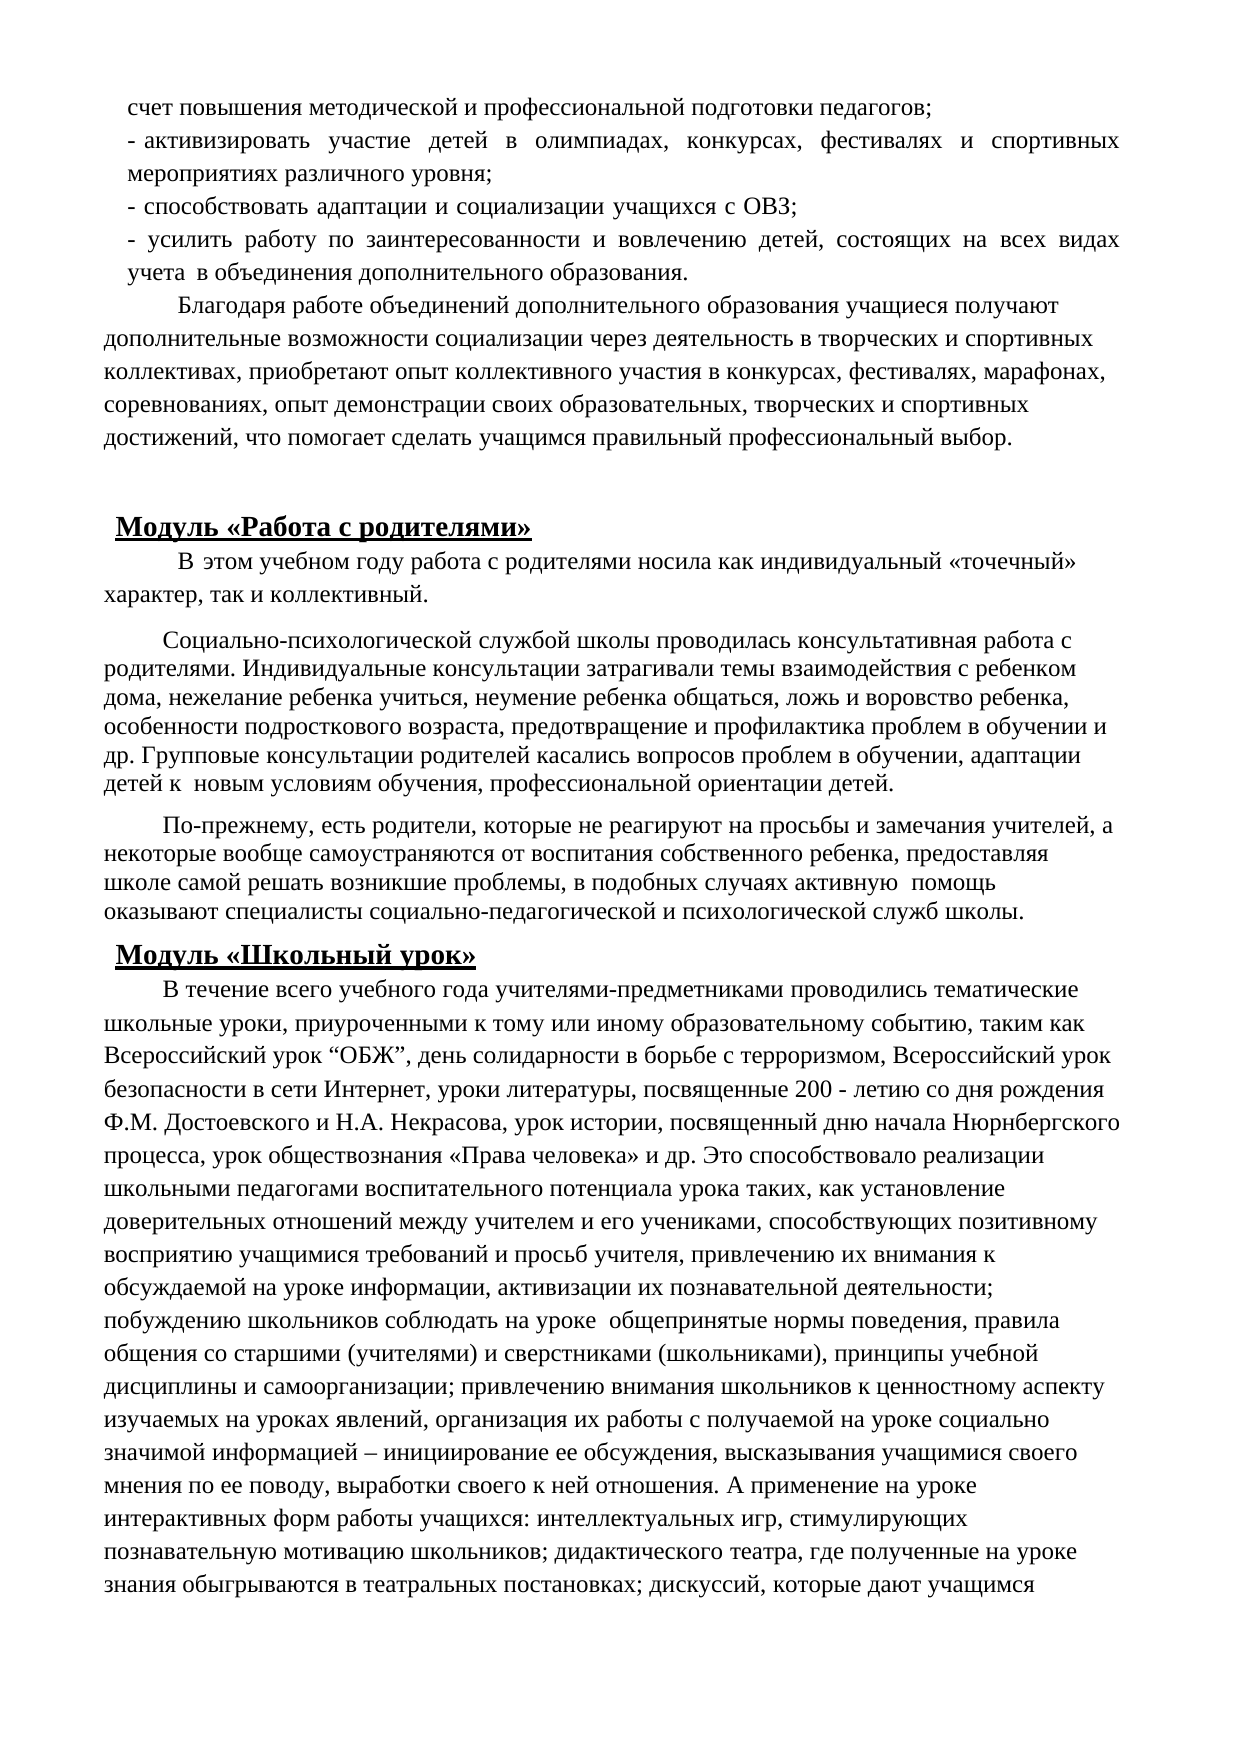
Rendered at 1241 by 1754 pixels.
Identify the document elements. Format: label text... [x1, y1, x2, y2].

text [103, 974, 1121, 1598]
text По-прежнему, есть родители, которые не реагируют на просьбы и замечания учителей, а некоторые вообще самоустраняются от воспитания собственного ребенка, предоставляя школе самой решать возникшие проблемы, в подобных случаях активную помощь оказывают специалисты социально-педагогической и психологической служб школы. [103, 810, 1121, 925]
list усилить работу по заинтересованности и вовлечению детей, состоящих на всех видах учета в объединения дополнительного образования. [127, 224, 1121, 286]
list активизировать участие детей в олимпиадах, конкурсах, фестивалях и спортивных мероприятиях различного уровня; [127, 125, 1119, 186]
text Благодаря работе объединений дополнительного образования учащиеся получают дополнительные возможности социализации через деятельность в творческих и спортивных коллективах, приобретают опыт коллективного участия в конкурсах, фестивалях, марафонах, соревнованиях, опыт демонстрации своих образовательных, творческих и спортивных достижений, что помогает сделать учащимся правильный профессиональный выбор. [103, 290, 1121, 451]
text В этом учебном году работа с родителями носила как индивидуальный «точечный» характер, так и коллективный. [103, 546, 1121, 608]
text Социально-психологической службой школы проводилась консультативная работа с родителями. Индивидуальные консультации затрагивали темы взаимодействия с ребенком дома, нежелание ребенка учиться, неумение ребенка общаться, ложь и воровство ребенка, особенности подросткового возраста, предотвращение и профилактика проблем в обучении и др. Групповые консультации родителей касались вопросов проблем в обучении, адаптации детей к новым условиям обучения, профессиональной ориентации детей. [103, 625, 1121, 797]
subtitle Модуль «Школьный урок» [115, 937, 1148, 971]
list способствовать адаптации и социализации учащихся с ОВЗ; [127, 191, 1120, 219]
subtitle Модуль «Работа с родителями» [115, 509, 1148, 542]
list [127, 92, 1120, 120]
